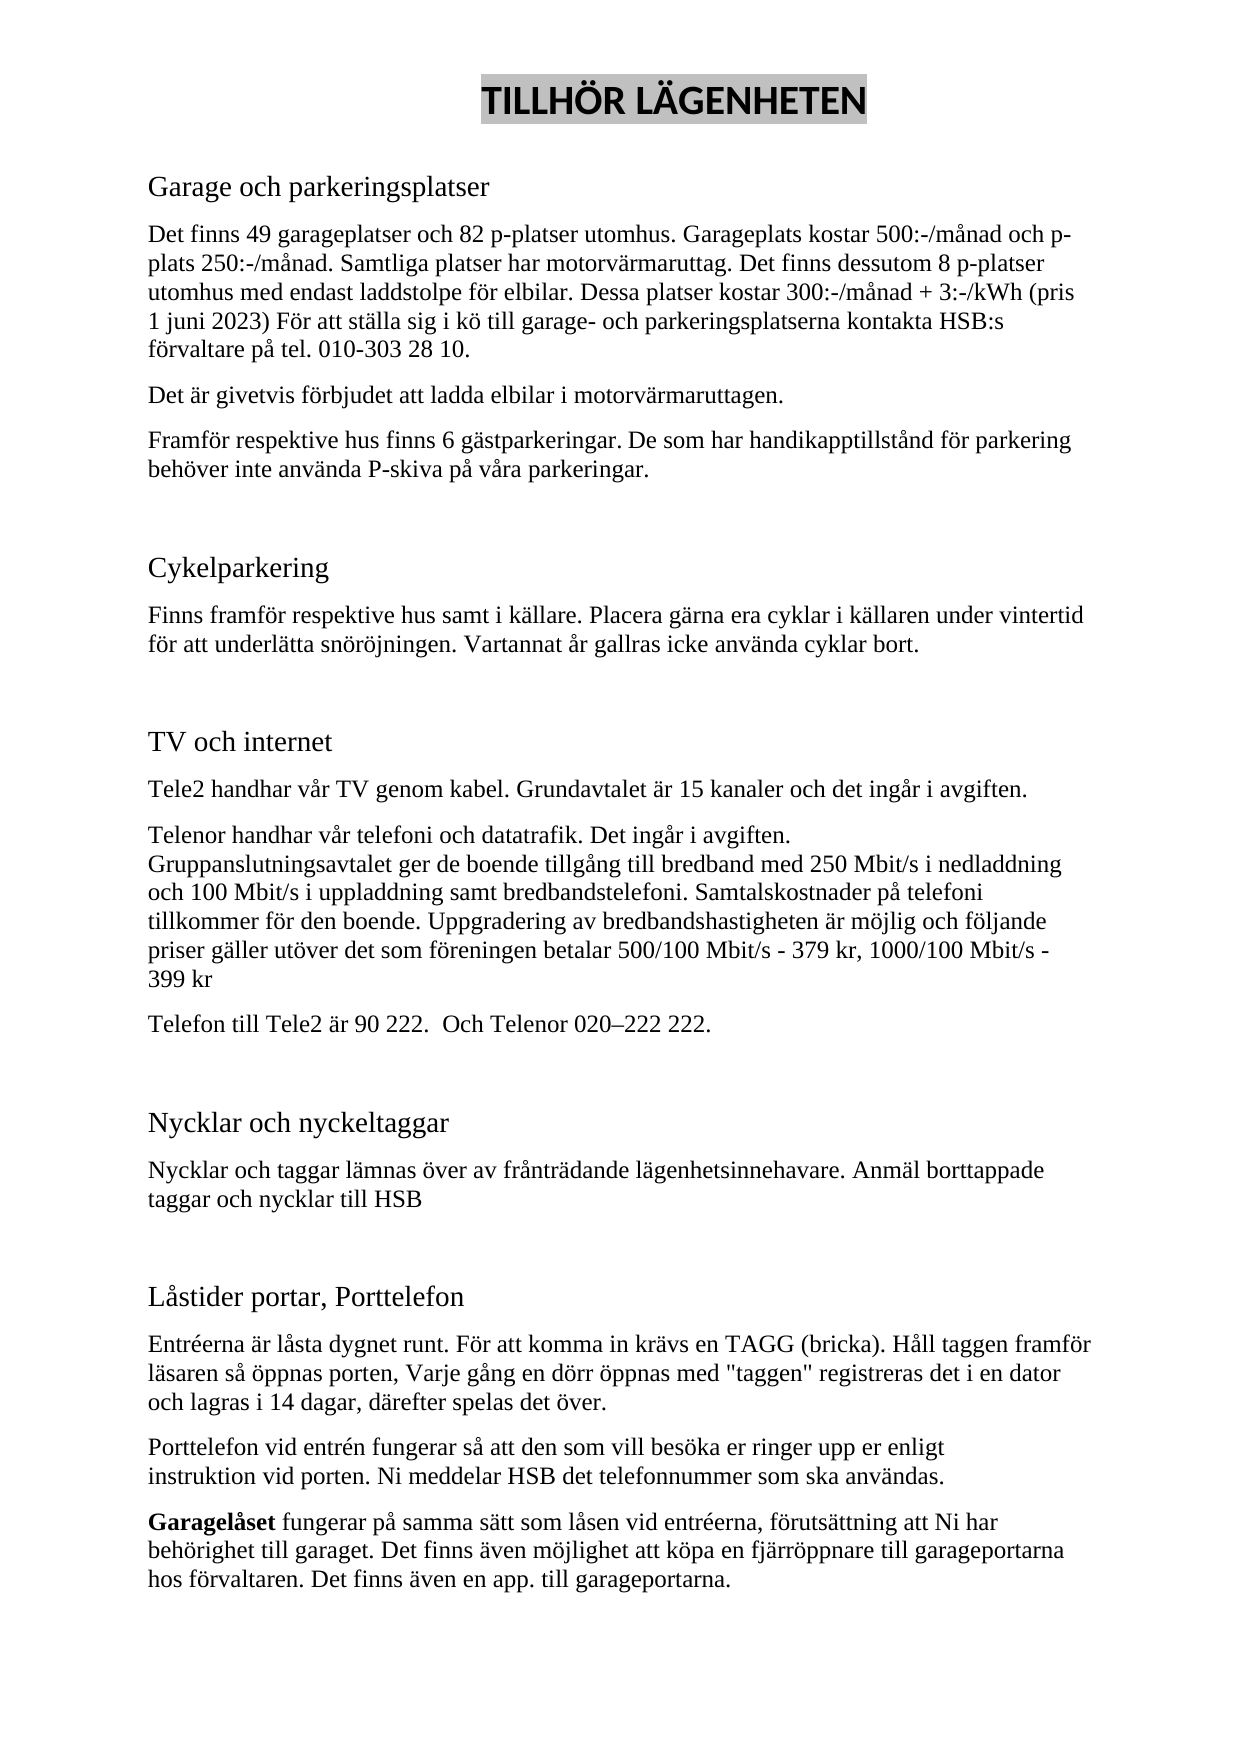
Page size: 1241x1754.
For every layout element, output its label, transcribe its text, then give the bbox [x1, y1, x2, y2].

text TV och internet [148, 724, 1093, 758]
text Telefon till Tele2 är 90 222. Och Telenor 020–222 222. [148, 1009, 1093, 1038]
text Finns framför respektive hus samt i källare. Placera gärna era cyklar i källaren under vintertid för att underlätta snöröjningen. Vartannat år gallras icke använda cyklar bort. [148, 600, 1093, 657]
text Nycklar och nyckeltaggar [148, 1105, 1093, 1138]
text Telenor handhar vår telefoni och datatrafik. Det ingår i avgiften. Gruppanslutningsavtalet ger de boende tillgång till bredband med 250 Mbit/s i nedladdning och 100 Mbit/s i uppladdning samt bredbandstelefoni. Samtalskostnader på telefoni tillkommer för den boende. Uppgradering av bredbandshastigheten är möjlig och följande priser gäller utöver det som föreningen betalar 500/100 Mbit/s - 379 kr, 1000/100 Mbit/s - 399 kr [148, 820, 1093, 992]
text Cykelparkering [148, 550, 1093, 583]
text Garagelåset fungerar på samma sätt som låsen vid entréerna, förutsättning att Ni har behörighet till garaget. Det finns även möjlighet att köpa en fjärröppnare till garageportarna hos förvaltaren. Det finns även en app. till garageportarna. [148, 1507, 1093, 1593]
text Det finns 49 garageplatser och 82 p-platser utomhus. Garageplats kostar 500:-/månad och p-plats 250:-/månad. Samtliga platser har motorvärmaruttag. Det finns dessutom 8 p-platser utomhus med endast laddstolpe för elbilar. Dessa platser kostar 300:-/månad + 3:-/kWh (pris 1 juni 2023) För att ställa sig i kö till garage- och parkeringsplatserna kontakta HSB:s förvaltare på tel. 010-303 28 10. [148, 219, 1093, 363]
text Framför respektive hus finns 6 gästparkeringar. De som har handikapptillstånd för parkering behöver inte använda P-skiva på våra parkeringar. [148, 425, 1093, 483]
text Tele2 handhar vår TV genom kabel. Grundavtalet är 15 kanaler och det ingår i avgiften. [148, 774, 1093, 803]
text Det är givetvis förbjudet att ladda elbilar i motorvärmaruttagen. [148, 380, 1093, 409]
text Nycklar och taggar lämnas över av frånträdande lägenhetsinnehavare. Anmäl borttappade taggar och nycklar till HSB [148, 1155, 1093, 1212]
text Porttelefon vid entrén fungerar så att den som vill besöka er ringer upp er enligt instruktion vid porten. Ni meddelar HSB det telefonnummer som ska användas. [148, 1432, 1093, 1490]
text Garage och parkeringsplatser [148, 169, 1093, 203]
text Låstider portar, Porttelefon [148, 1279, 1093, 1313]
text Entréerna är låsta dygnet runt. För att komma in krävs en TAGG (bricka). Håll taggen framför läsaren så öppnas porten, Varje gång en dörr öppnas med "taggen" registreras det i en dator och lagras i 14 dagar, därefter spelas det över. [148, 1329, 1093, 1416]
